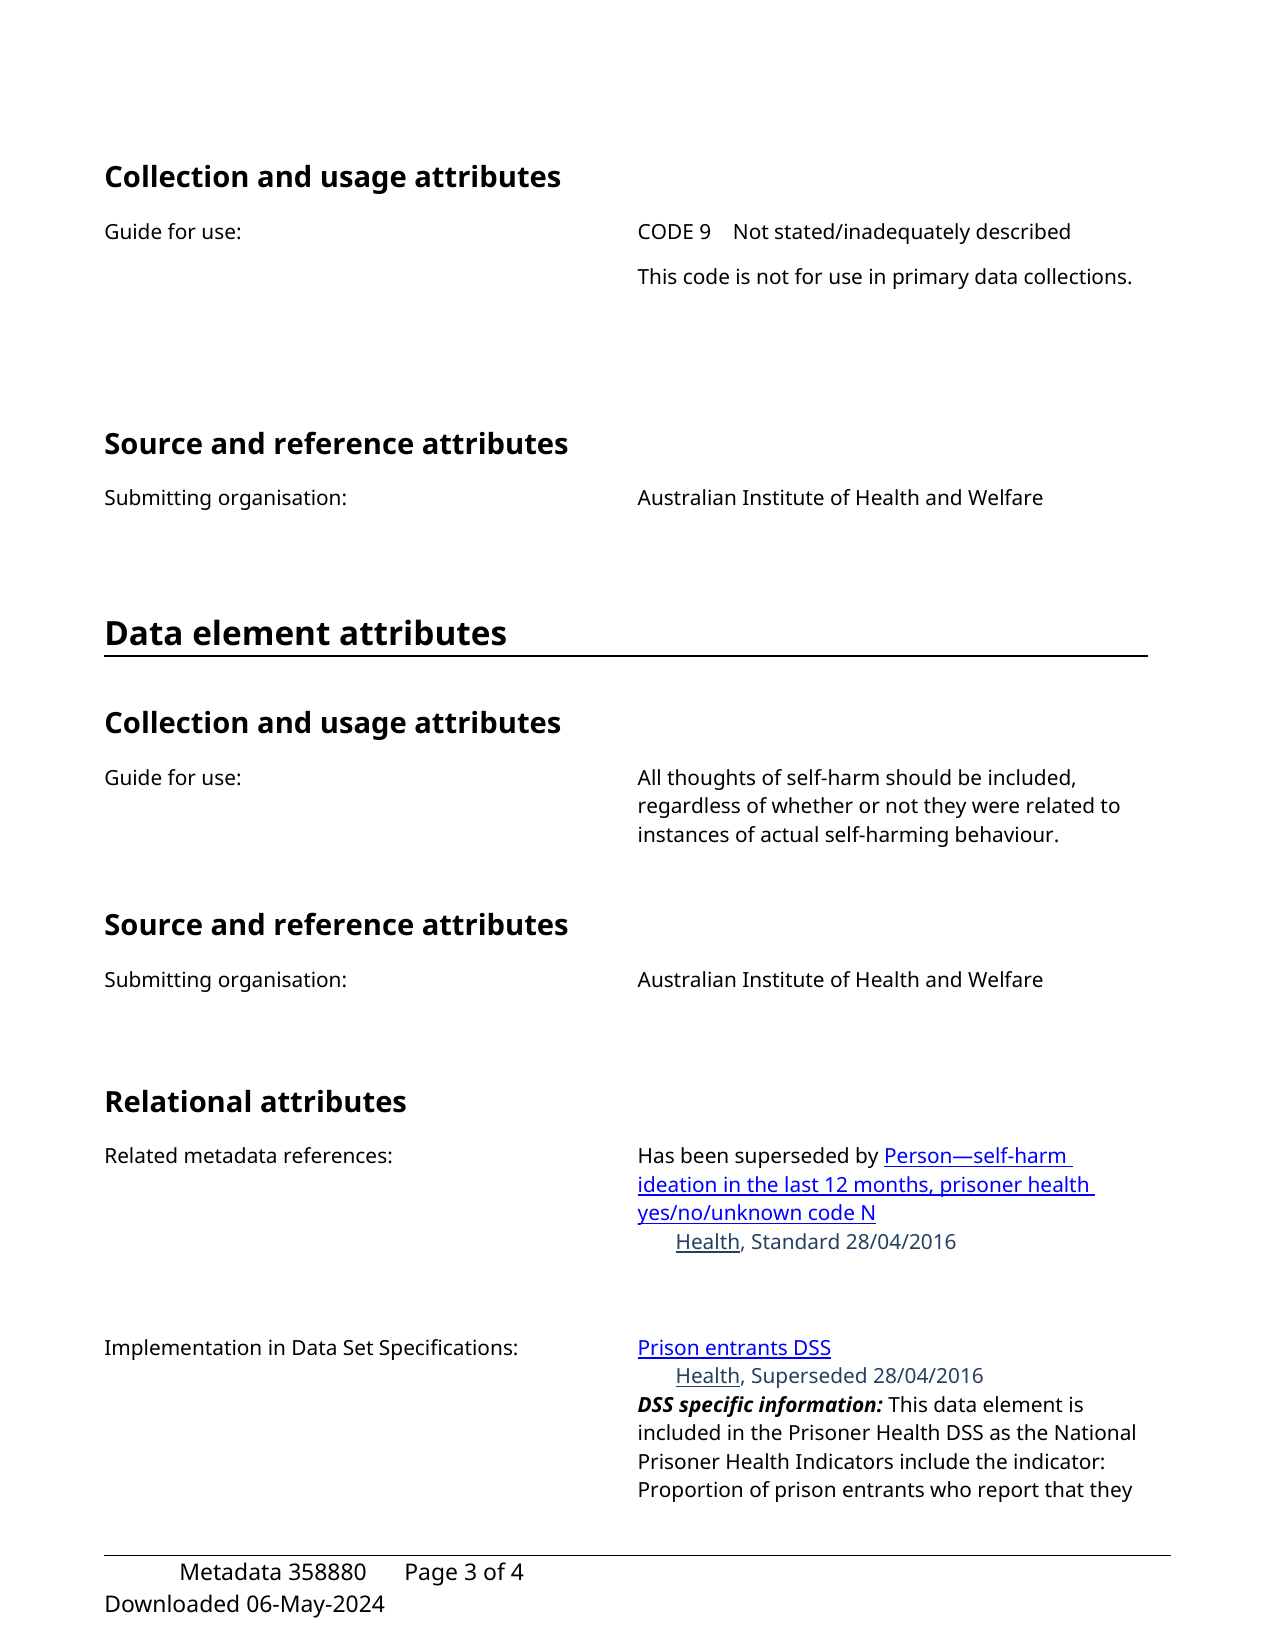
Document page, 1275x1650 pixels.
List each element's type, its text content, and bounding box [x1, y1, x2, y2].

table_cell CODE 9 Not stated/inadequately described This code is not for use in primary data collections. [626, 206, 1159, 346]
table_cell All thoughts of self-harm should be included, regardless of whether or not they were related to instances of actual self-harming behaviour. [626, 753, 1159, 859]
table_cell Australian Institute of Health and Welfare [626, 473, 1159, 553]
table_cell Submitting organisation: [93, 473, 626, 553]
table_cell Related metadata references: [93, 1131, 626, 1323]
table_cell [626, 1323, 1159, 1514]
table_header Data element attributes [93, 585, 1159, 657]
table_header Collection and usage attributes [93, 110, 1159, 206]
table_cell Submitting organisation: [93, 955, 626, 1035]
table_cell Relational attributes [93, 1035, 1159, 1131]
table_cell Australian Institute of Health and Welfare [626, 955, 1159, 1035]
table_cell Guide for use: [93, 206, 626, 346]
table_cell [93, 1323, 626, 1514]
table_cell Collection and usage attributes [93, 657, 1159, 753]
table_header Source and reference attributes [93, 377, 1159, 473]
table_cell Has been superseded by Person—self-harm ideation in the last 12 months, prisoner health yes/no/unknown code N Health, Standard 28/04/2016 [626, 1131, 1159, 1323]
table_cell Guide for use: [93, 753, 626, 859]
table_cell Source and reference attributes [93, 859, 1159, 955]
